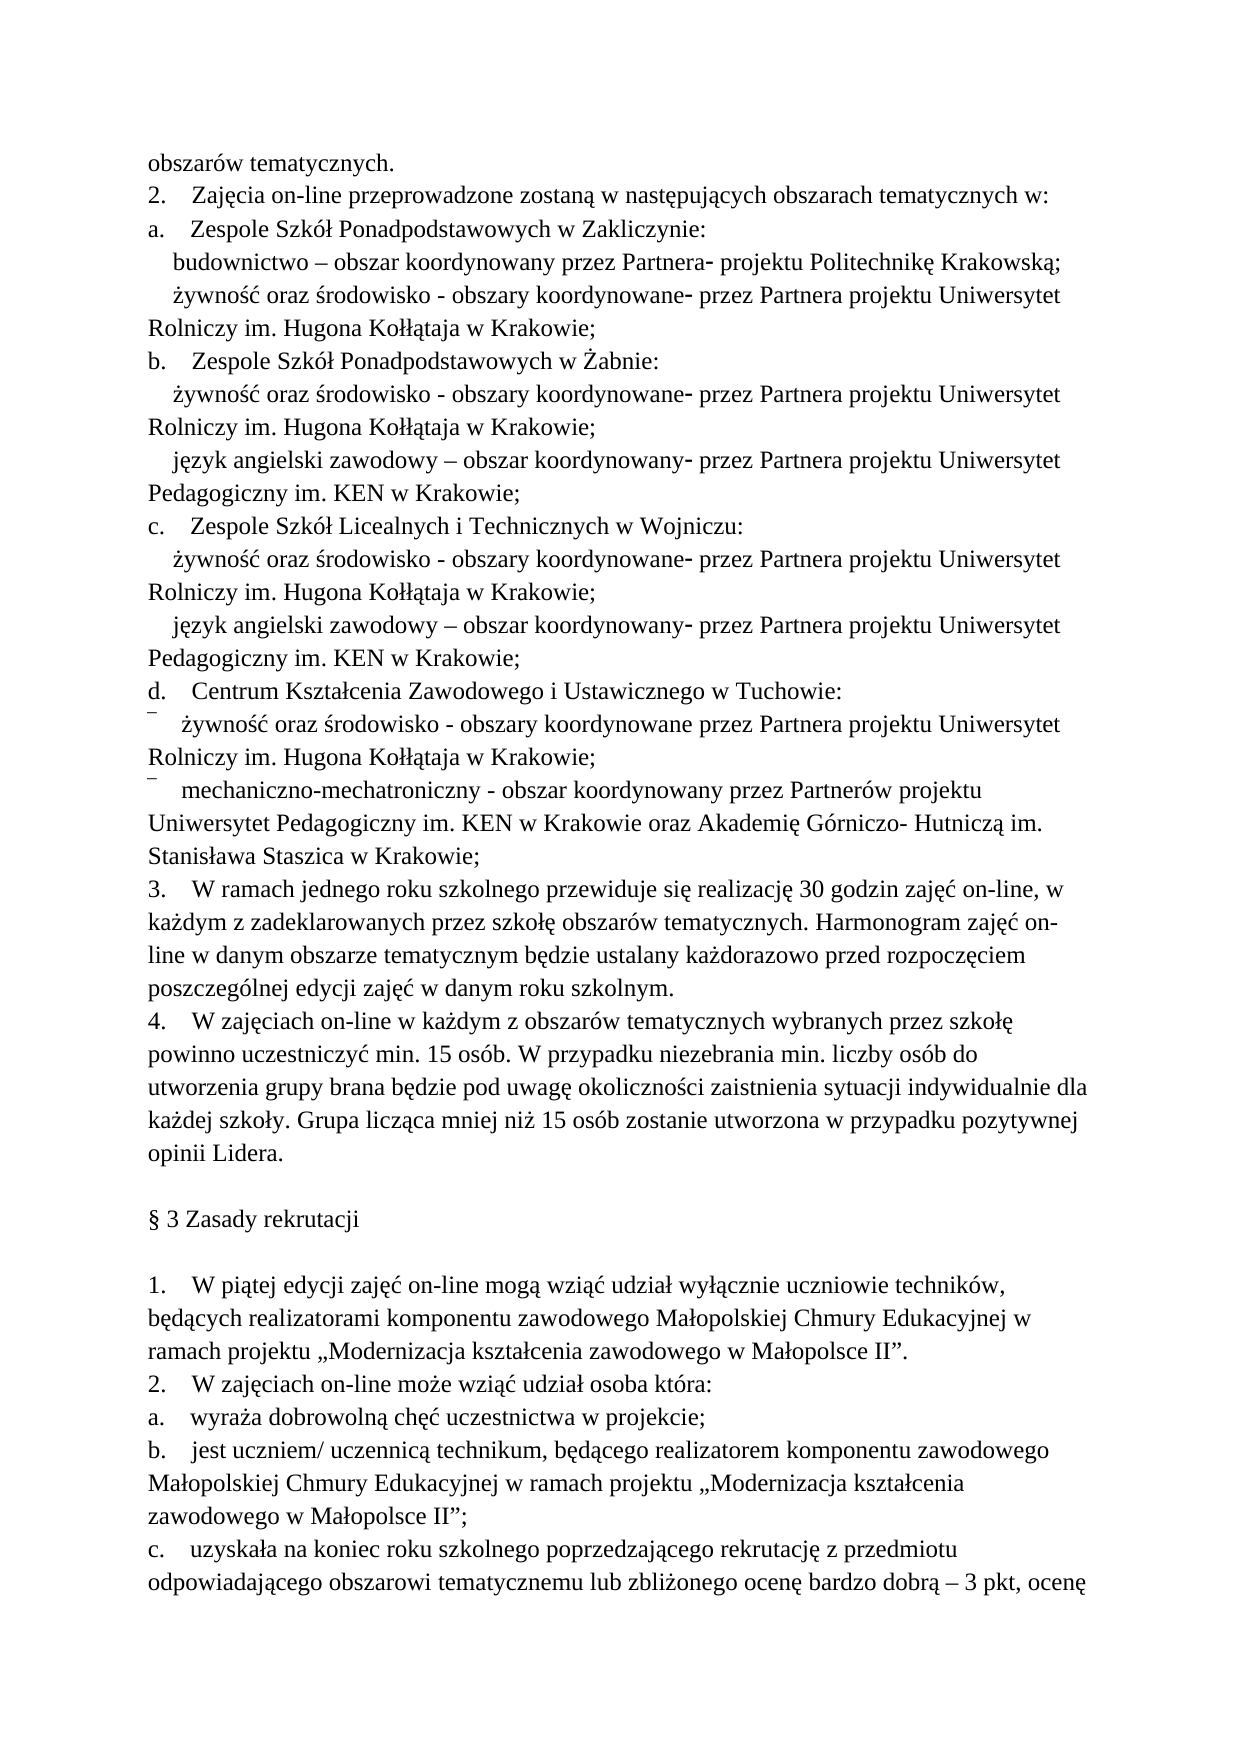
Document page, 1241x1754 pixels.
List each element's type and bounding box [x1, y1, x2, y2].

text [148, 148, 1093, 1596]
